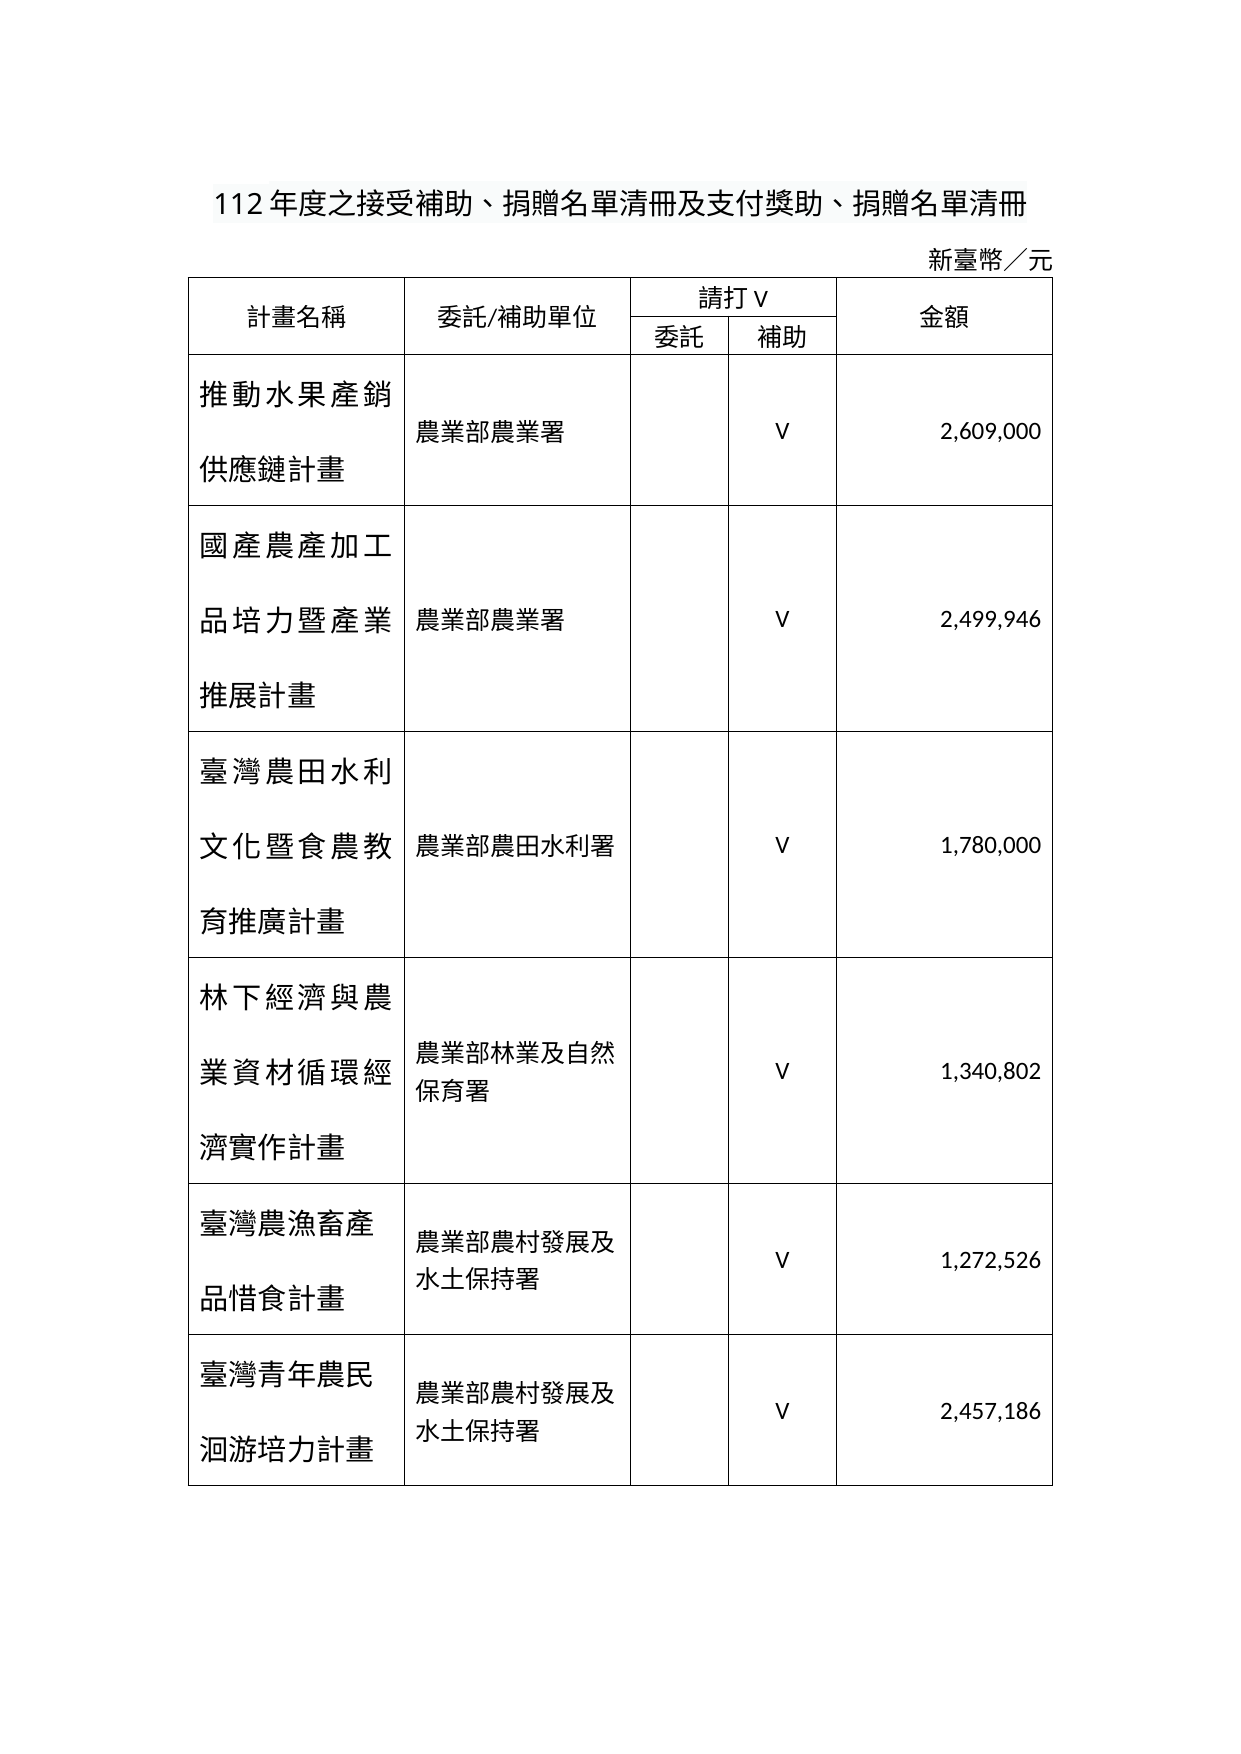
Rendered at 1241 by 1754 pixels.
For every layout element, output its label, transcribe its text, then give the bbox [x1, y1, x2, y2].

table_cell 補助 [729, 317, 836, 354]
table_cell 臺灣農漁畜產品惜食計畫 [189, 1184, 404, 1334]
table_cell [631, 355, 728, 505]
table_cell 農業部農田水利署 [405, 732, 630, 957]
table_cell 農業部農業署 [405, 355, 630, 505]
table_cell [631, 506, 728, 731]
table_cell 林下經濟與農業資材循環經濟實作計畫 [189, 958, 404, 1183]
table_cell [631, 1335, 728, 1485]
table_cell 2,499,946 [837, 506, 1052, 731]
table_cell 農業部農村發展及水土保持署 [405, 1335, 630, 1485]
table_cell 2,457,186 [837, 1335, 1052, 1485]
table_cell V [729, 1184, 836, 1334]
table_header 計畫名稱 [189, 278, 404, 354]
table_header 金額 [837, 278, 1052, 354]
table_cell 推動水果產銷供應鏈計畫 [189, 355, 404, 505]
table_cell 農業部林業及自然保育署 [405, 958, 630, 1183]
table_cell [631, 732, 728, 957]
table_cell 1,340,802 [837, 958, 1052, 1183]
table_cell [631, 958, 728, 1183]
table_header 請打V [631, 278, 836, 316]
table_cell V [729, 355, 836, 505]
table_header 委託/補助單位 [405, 278, 630, 354]
table_cell 委託 [631, 317, 728, 354]
text 112年度之接受補助、捐贈名單清冊及支付獎助、捐贈名單清冊 [187, 164, 1053, 239]
table_cell 臺灣農田水利文化暨食農教育推廣計畫 [189, 732, 404, 957]
table_cell 2,609,000 [837, 355, 1052, 505]
table_cell 1,272,526 [837, 1184, 1052, 1334]
table_cell V [729, 732, 836, 957]
table_cell V [729, 958, 836, 1183]
table_cell 農業部農村發展及水土保持署 [405, 1184, 630, 1334]
table_cell [631, 1184, 728, 1334]
text 新臺幣／元 [187, 239, 1053, 277]
table_cell 臺灣青年農民洄游培力計畫 [189, 1335, 404, 1485]
table_cell 國產農產加工品培力暨產業推展計畫 [189, 506, 404, 731]
table_cell 農業部農業署 [405, 506, 630, 731]
table_cell V [729, 1335, 836, 1485]
table_cell 1,780,000 [837, 732, 1052, 957]
table_cell V [729, 506, 836, 731]
